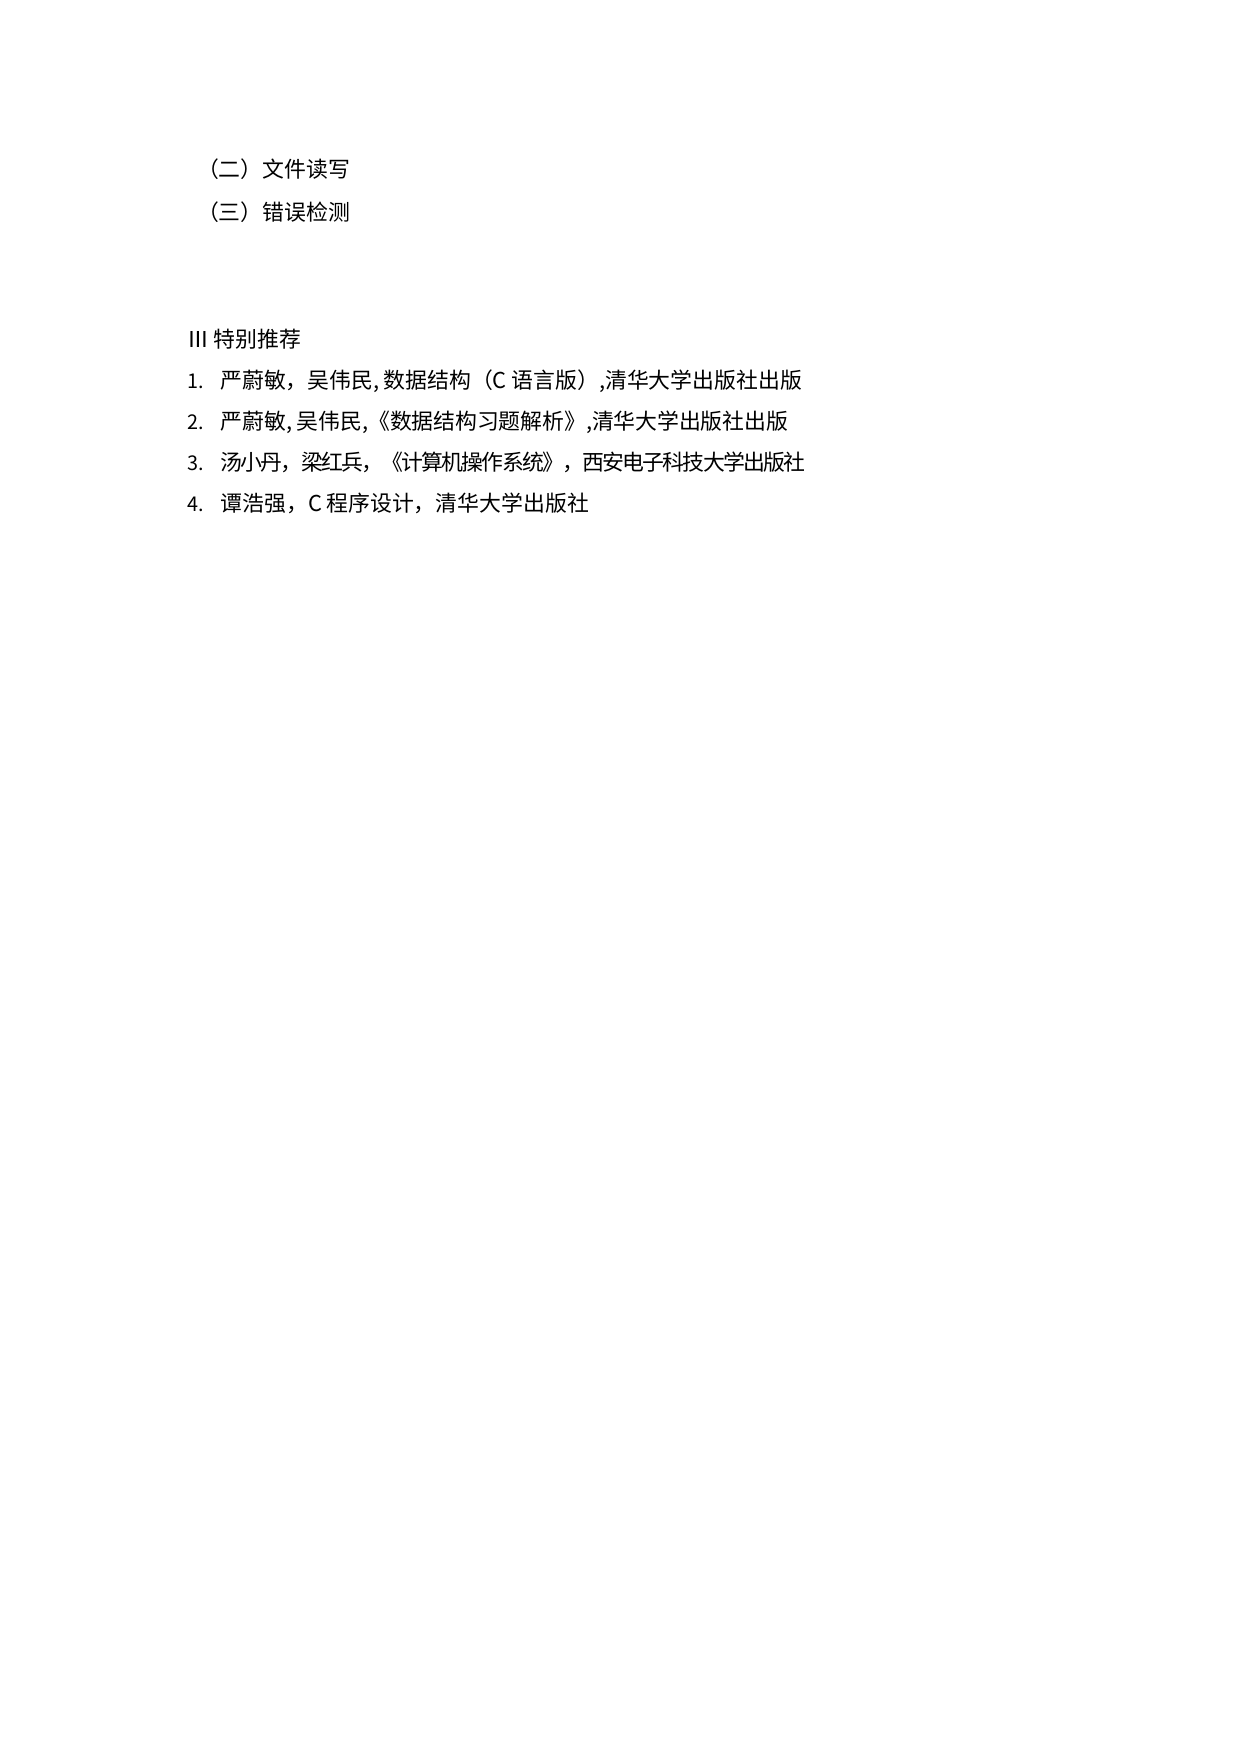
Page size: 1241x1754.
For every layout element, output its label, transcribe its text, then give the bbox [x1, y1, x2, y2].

text Ⅲ特别推荐 [187, 322, 1076, 353]
list 严蔚敏，吴伟民, 数据结构（C 语言版）,清华大学出版社出版 [187, 363, 1076, 394]
list （二）文件读写 [197, 152, 1076, 184]
list 汤小丹，梁红兵，《计算机操作系统》，西安电子科技大学出版社 [187, 445, 1076, 477]
list （三）错误检测 [197, 194, 1076, 226]
list 谭浩强，C程序设计，清华大学出版社 [187, 486, 1076, 518]
list 严蔚敏, 吴伟民,《数据结构习题解析》,清华大学出版社出版 [187, 404, 1076, 436]
